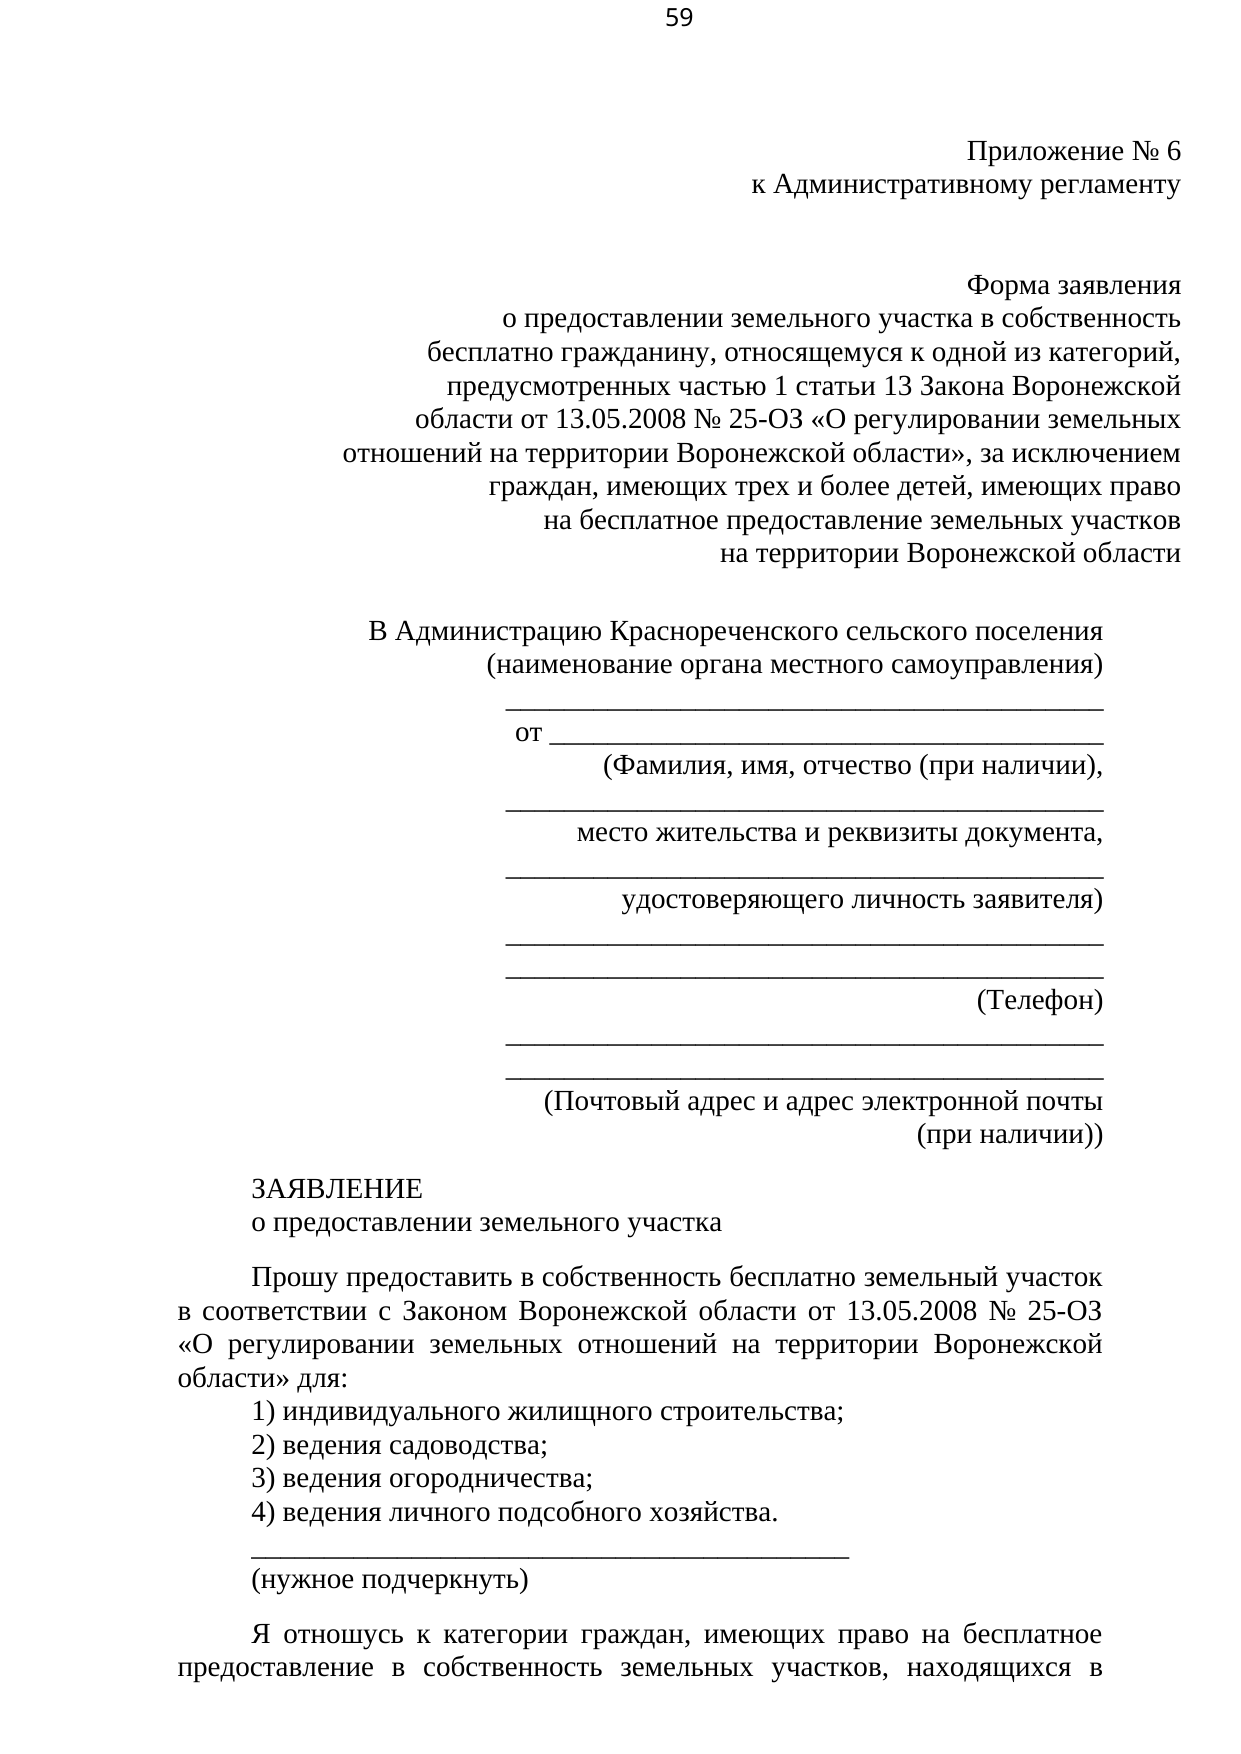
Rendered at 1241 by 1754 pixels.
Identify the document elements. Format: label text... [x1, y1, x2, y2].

text Форма заявления [177, 267, 1181, 301]
table_header В Администрацию Краснореченского сельского поселения (наименование органа местного самоуправления) _________________________________________ от ______________________________________ (Фамилия, имя, отчество (при наличии), _________________________________________ место жительства и реквизиты документа, _________________________________________ удостоверяющего личность заявителя) _________________________________________ _________________________________________ (Телефон) _________________________________________ _________________________________________ (Почтовый адрес и адрес электронной почты (при наличии)) [171, 603, 1110, 1160]
text отношений на территории Воронежской области», за исключением [177, 435, 1181, 468]
text бесплатно гражданину, относящемуся к одной из категорий, [177, 334, 1181, 368]
text области от 13.05.2008 № 25-ОЗ «О регулировании земельных [177, 401, 1181, 435]
text о предоставлении земельного участка в собственность [177, 301, 1181, 334]
text граждан, имеющих трех и более детей, имеющих право [177, 468, 1181, 502]
table_cell Прошу предоставить в собственность бесплатно земельный участок в соответствии с Законом Воронежской области от 13.05.2008 № 25-ОЗ «О регулировании земельных отношений на территории Воронежской области» для: 1) индивидуального жилищного строительства; 2) ведения садоводства; 3) ведения огородничества; 4) ведения личного подсобного хозяйства. _________________________________________ (нужное подчеркнуть) [171, 1249, 1110, 1605]
text к Административному регламенту [177, 166, 1181, 200]
text на бесплатное предоставление земельных участков [177, 502, 1181, 535]
text предусмотренных частью 1 статьи 13 Закона Воронежской [177, 368, 1181, 401]
text Приложение № 6 [177, 133, 1181, 166]
table_cell ЗАЯВЛЕНИЕ о предоставлении земельного участка [171, 1160, 1110, 1249]
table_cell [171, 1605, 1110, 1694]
text на территории Воронежской области [177, 535, 1181, 569]
